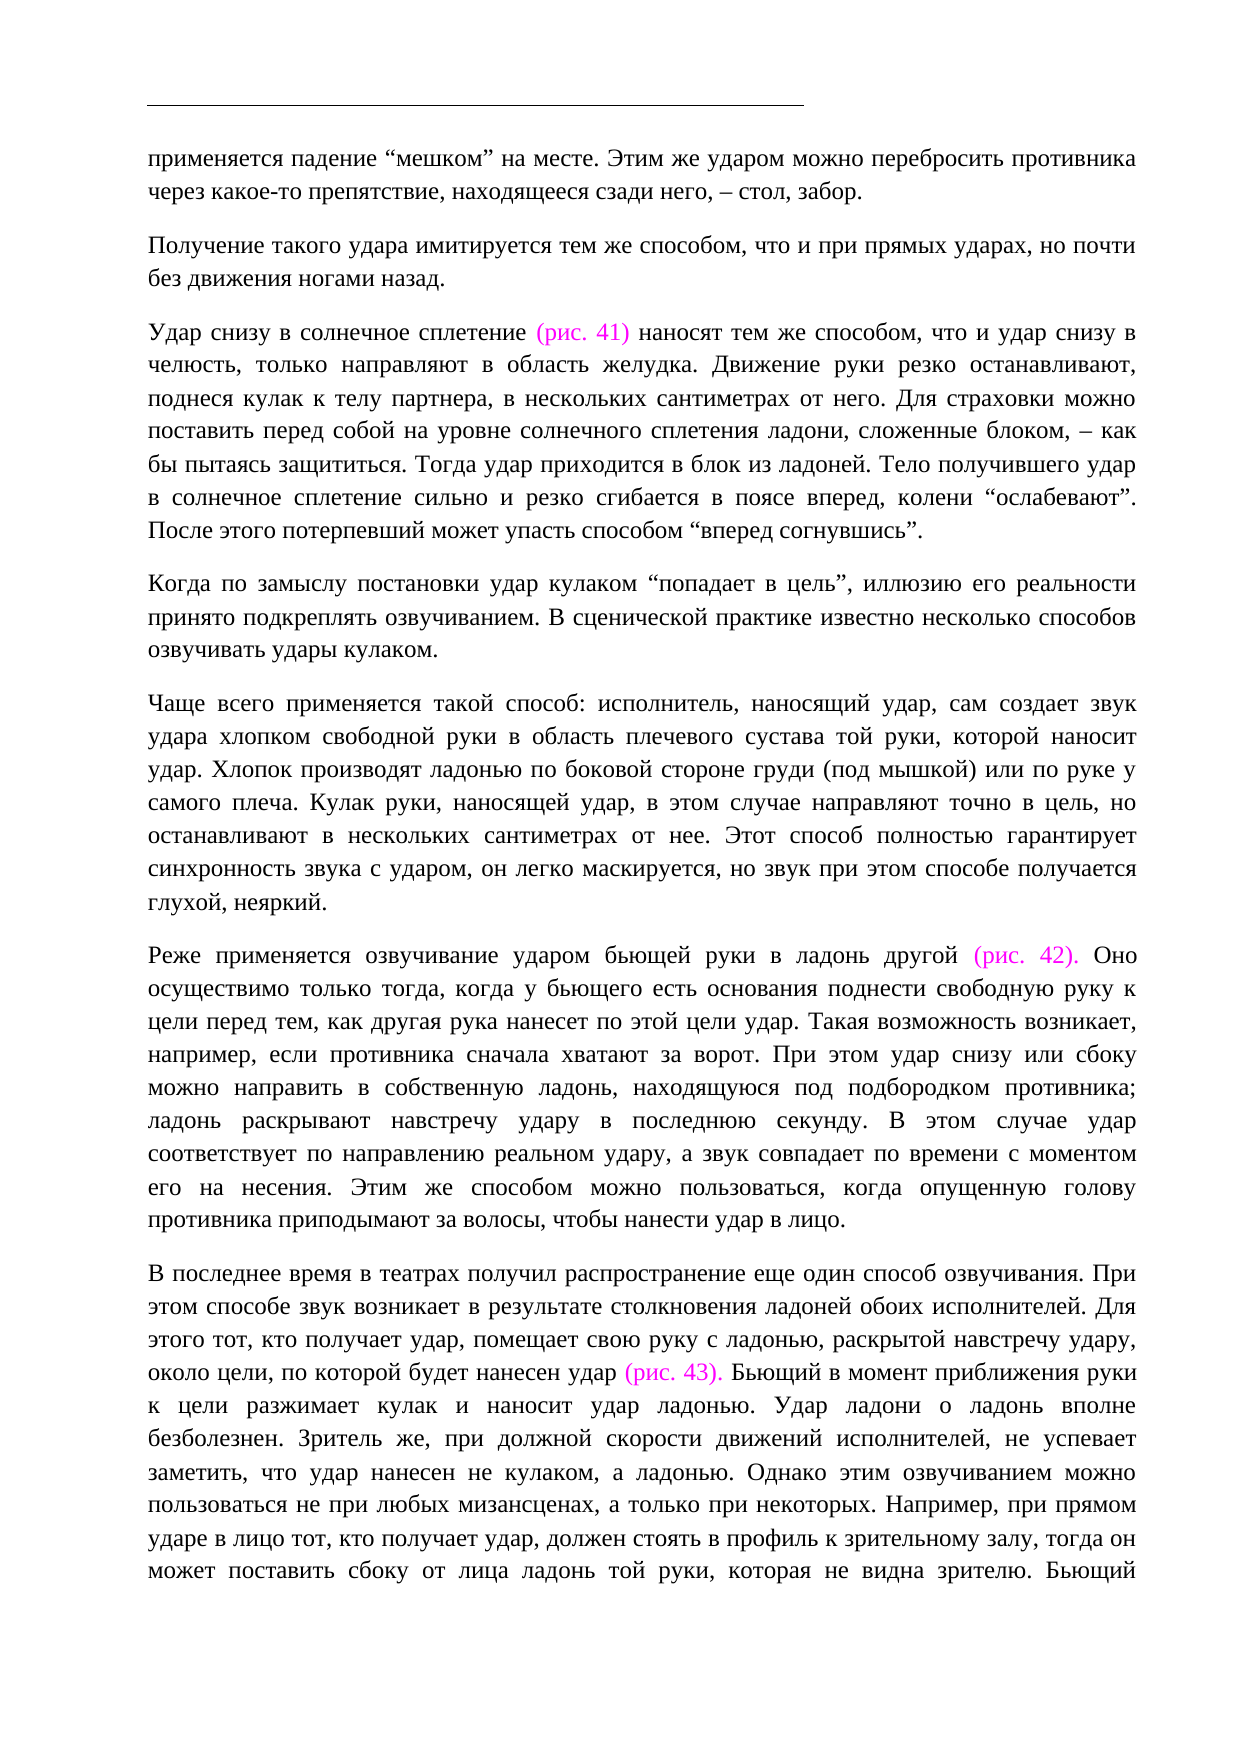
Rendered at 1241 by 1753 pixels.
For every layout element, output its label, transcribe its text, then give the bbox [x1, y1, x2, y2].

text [148, 143, 1138, 204]
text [148, 1258, 1138, 1584]
text Реже применяется озвучивание ударом бьющей руки в ладонь другой (рис. 42). Оно осуществимо только тогда, когда у бьющего есть основания поднести свободную руку к цели перед тем, как другая рука нанесет по этой цели удар. Такая возможность возникает, например, если противника сначала хватают за ворот. При этом удар снизу или сбоку можно направить в собственную ладонь, находящуюся под подбородком противника; ладонь раскрывают навстречу удару в последнюю секунду. В этом случае удар соответствует по направлению реальном удару, а звук совпадает по времени с моментом его на несения. Этим же способом можно пользоваться, когда опущенную голову противника приподымают за волосы, чтобы нанести удар в лицо. [148, 940, 1138, 1233]
text Удар снизу в солнечное сплетение (рис. 41) наносят тем же способом, что и удар снизу в челюсть, только направляют в область желудка. Движение руки резко останавливают, поднеся кулак к телу партнера, в нескольких сантиметрах от него. Для страховки можно поставить перед собой на уровне солнечного сплетения ладони, сложенные блоком, – как бы пытаясь защититься. Тогда удар приходится в блок из ладоней. Тело получившего удар в солнечное сплетение сильно и резко сгибается в поясе вперед, колени “ослабевают”. После этого потерпевший может упасть способом “вперед согнувшись”. [148, 317, 1138, 543]
text Получение такого удара имитируется тем же способом, что и при прямых ударах, но почти без движения ногами назад. [148, 230, 1138, 291]
text Когда по замыслу постановки удар кулаком “попадает в цель”, иллюзию его реальности принято подкреплять озвучиванием. В сценической практике известно несколько способов озвучивать удары кулаком. [148, 568, 1138, 663]
text Чаще всего применяется такой способ: исполнитель, наносящий удар, сам создает звук удара хлопком свободной руки в область плечевого сустава той руки, которой наносит удар. Хлопок производят ладонью по боковой стороне груди (под мышкой) или по руке у самого плеча. Кулак руки, наносящей удар, в этом случае направляют точно в цель, но останавливают в нескольких сантиметрах от нее. Этот способ полностью гарантирует синхронность звука с ударом, он легко маскируется, но звук при этом способе получается глухой, неяркий. [148, 688, 1138, 915]
